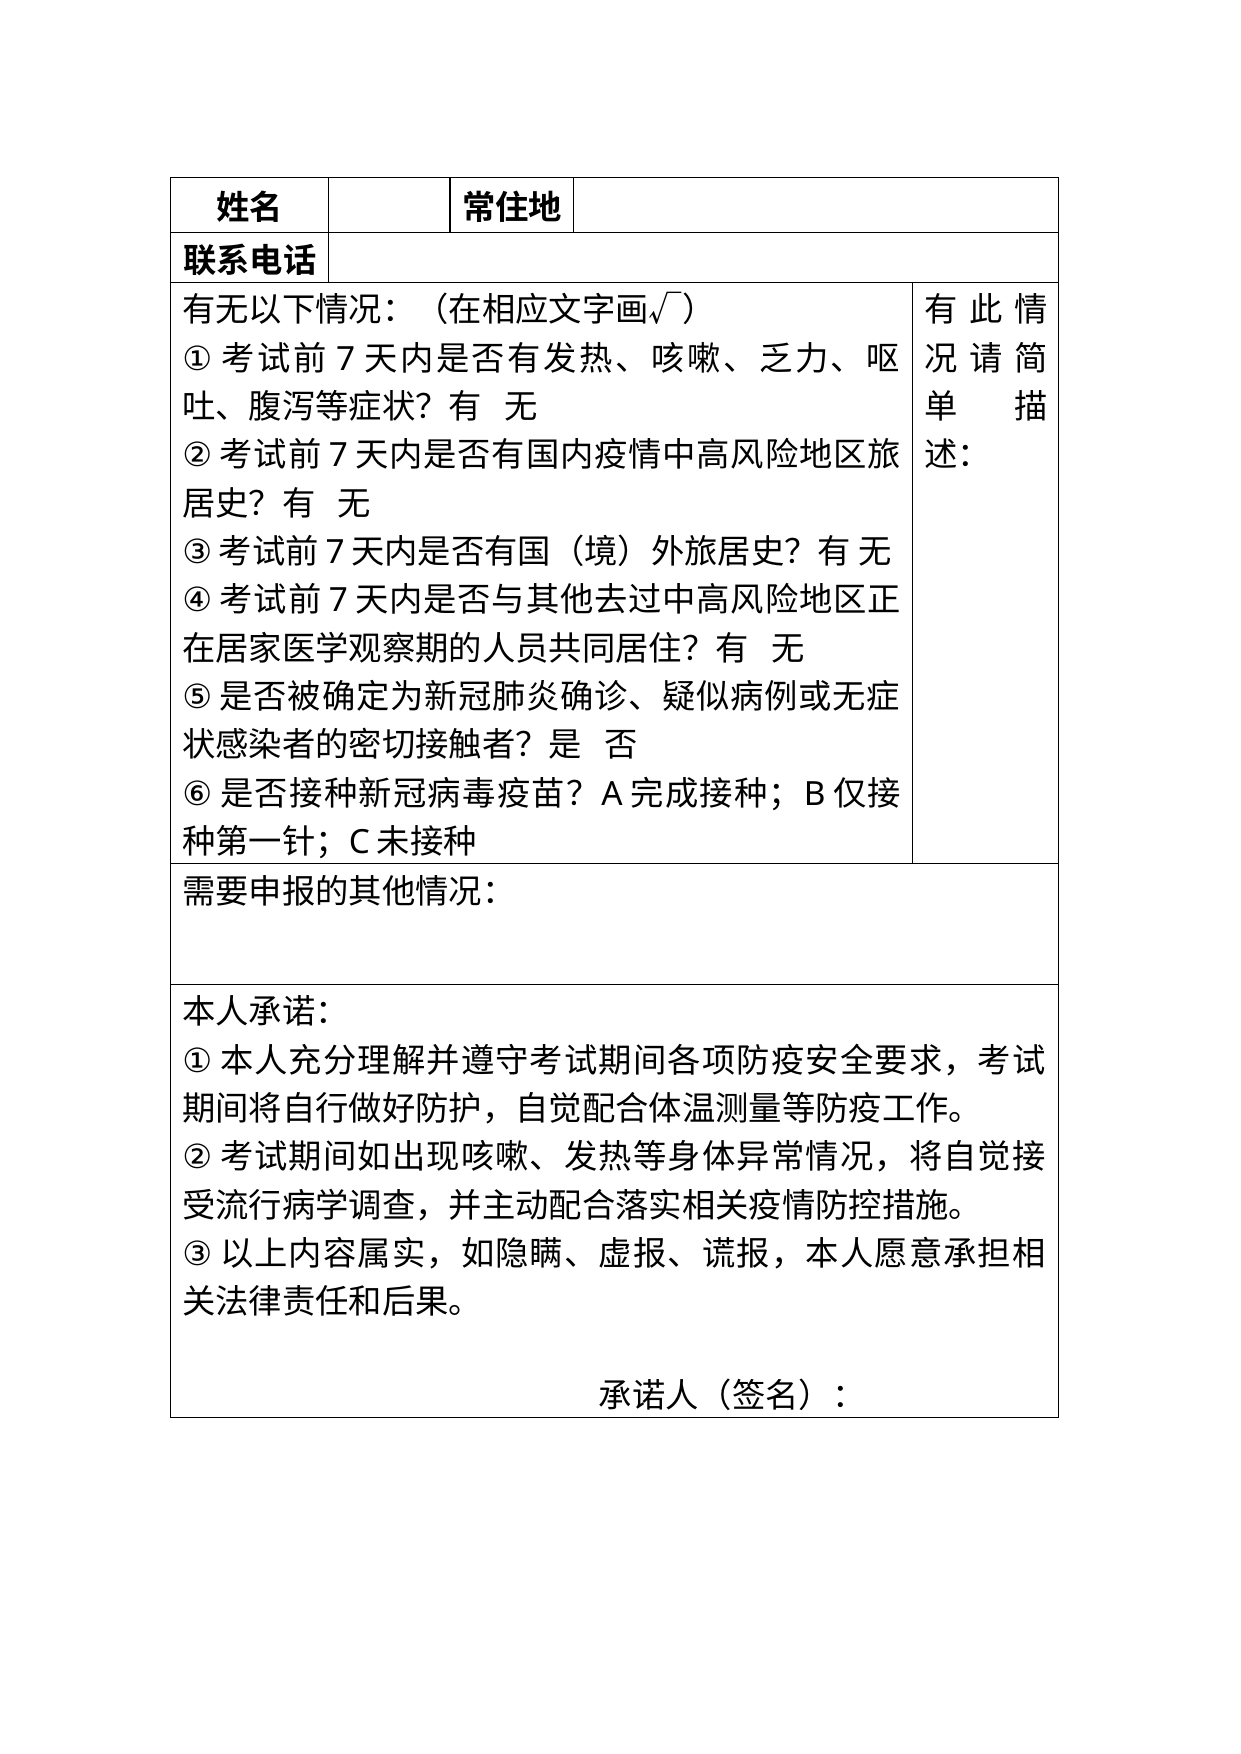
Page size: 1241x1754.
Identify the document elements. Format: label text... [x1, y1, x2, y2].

table_cell 本人承诺： ①本人充分理解并遵守考试期间各项防疫安全要求，考试期间将自行做好防护，自觉配合体温测量等防疫工作。 ②考试期间如出现咳嗽、发热等身体异常情况，将自觉接受流行病学调查，并主动配合落实相关疫情防控措施。 ③以上内容属实，如隐瞒、虚报、谎报，本人愿意承担相关法律责任和后果。 承诺人（签名）： [171, 985, 1058, 1417]
table_header [574, 178, 1058, 232]
table_header 姓名 [171, 178, 328, 232]
table_cell 有此情况请简单描述： [913, 283, 1058, 863]
table_cell 联系电话 [171, 233, 328, 282]
table_header [329, 178, 449, 232]
table_cell 需要申报的其他情况： [171, 864, 1058, 984]
table_cell 有无以下情况：（在相应文字画√） ①考试前7天内是否有发热、咳嗽、乏力、呕吐、腹泻等症状？有 无 ②考试前7天内是否有国内疫情中高风险地区旅居史？有 无 ③考试前7天内是否有国（境）外旅居史？有 无 ④考试前7天内是否与其他去过中高风险地区正在居家医学观察期的人员共同居住？有 无 ⑤是否被确定为新冠肺炎确诊、疑似病例或无症状感染者的密切接触者？是 否 ⑥是否接种新冠病毒疫苗？A完成接种；B仅接种第一针；C未接种 [171, 283, 912, 863]
table_header 常住地 [451, 178, 573, 232]
table_cell [329, 233, 1058, 282]
